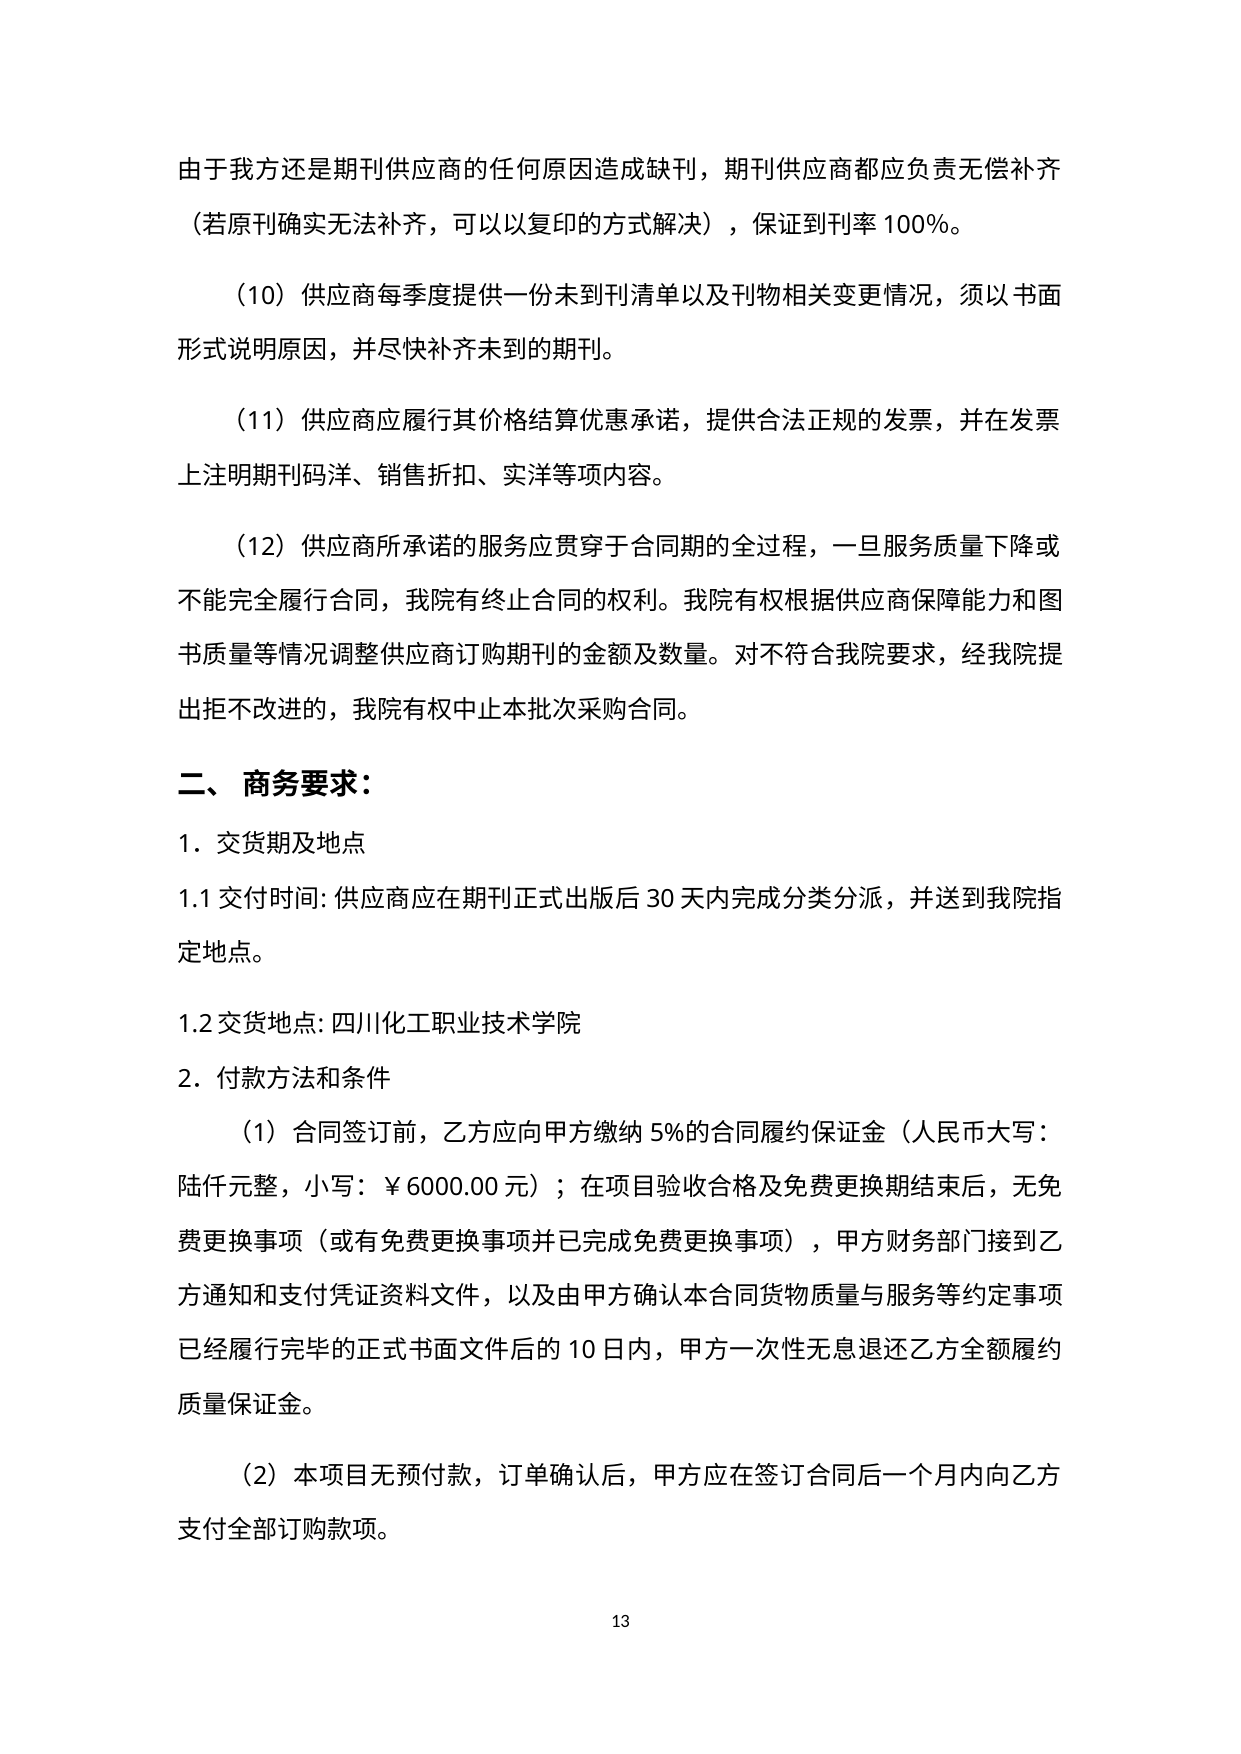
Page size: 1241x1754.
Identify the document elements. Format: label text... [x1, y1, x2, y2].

list 1.2交货地点: 四川化工职业技术学院 [177, 1004, 946, 1040]
text 2．付款方法和条件 [177, 1058, 1063, 1094]
text （2）本项目无预付款，订单确认后，甲方应在签订合同后一个月内向乙方支付全部订购款项。 [177, 1455, 1063, 1546]
text （1）合同签订前，乙方应向甲方缴纳5%的合同履约保证金（人民币大写：陆仟元整，小写：￥6000.00元）；在项目验收合格及免费更换期结束后，无免费更换事项（或有免费更换事项并已完成免费更换事项），甲方财务部门接到乙方通知和支付凭证资料文件，以及由甲方确认本合同货物质量与服务等约定事项已经履行完毕的正式书面文件后的10日内，甲方一次性无息退还乙方全额履约质量保证金。 [177, 1112, 1063, 1421]
subtitle 二、 商务要求： [177, 760, 1063, 803]
text （12）供应商所承诺的服务应贯穿于合同期的全过程，一旦服务质量下降或不能完全履行合同，我院有终止合同的权利。我院有权根据供应商保障能力和图书质量等情况调整供应商订购期刊的金额及数量。对不符合我院要求，经我院提出拒不改进的，我院有权中止本批次采购合同。 [177, 526, 1063, 726]
text 1．交货期及地点 [177, 824, 1063, 860]
text 1.1交付时间: 供应商应在期刊正式出版后30天内完成分类分派，并送到我院指定地点。 [177, 878, 1063, 969]
text （11）供应商应履行其价格结算优惠承诺，提供合法正规的发票，并在发票上注明期刊码洋、销售折扣、实洋等项内容。 [177, 401, 1063, 491]
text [177, 150, 1063, 241]
text （10）供应商每季度提供一份未到刊清单以及刊物相关变更情况，须以书面形式说明原因，并尽快补齐未到的期刊。 [177, 275, 1063, 366]
